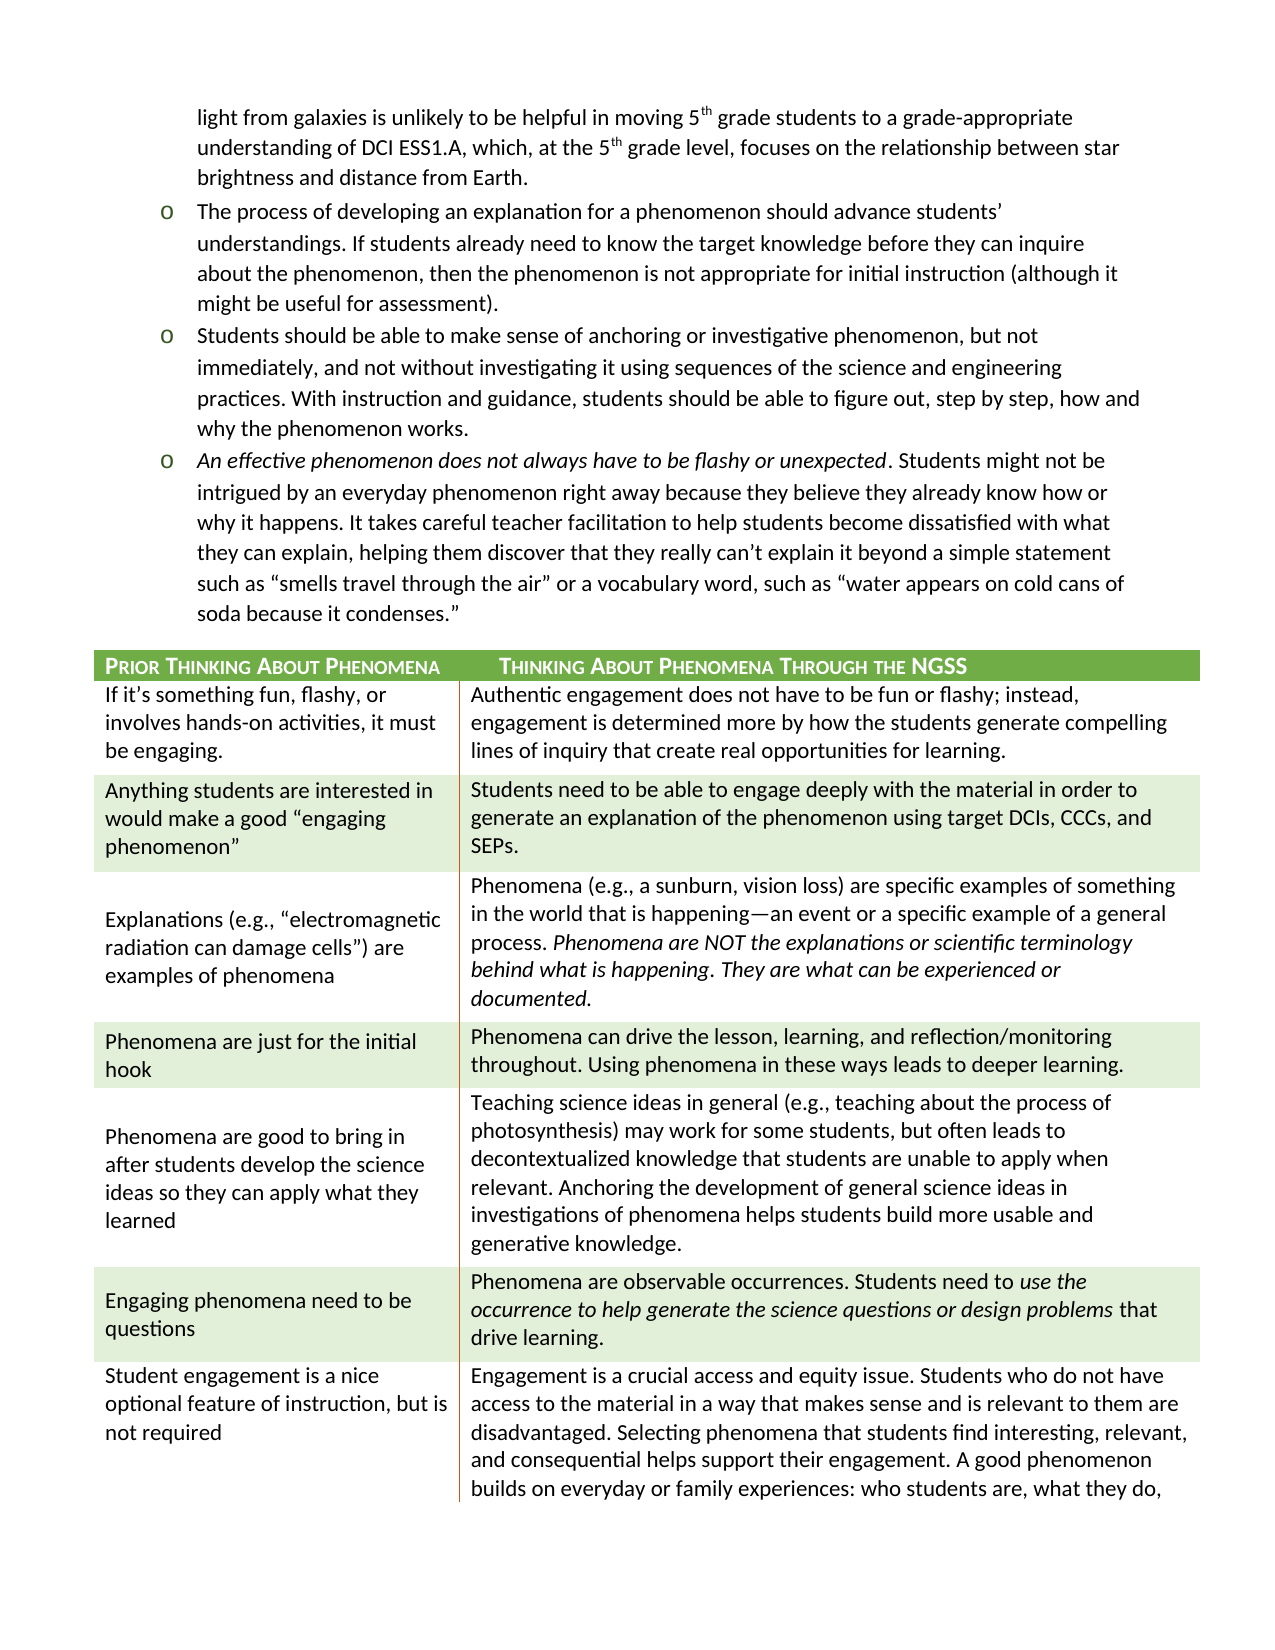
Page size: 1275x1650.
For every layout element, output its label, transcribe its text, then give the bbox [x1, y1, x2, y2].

list Students should be able to make sense of anchoring or investigative phenomenon, but not immediately, and not without investigating it using sequences of the science and engineering practices. With instruction and guidance, students should be able to figure out, step by step, how and why the phenomenon works. [159, 321, 1144, 442]
table_cell Teaching science ideas in general (e.g., teaching about the process of photosynthesis) may work for some students, but often leads to decontextualized knowledge that students are unable to apply when relevant. Anchoring the development of general science ideas in investigations of phenomena helps students build more usable and generative knowledge. [460, 1089, 1200, 1267]
table_cell Phenomena can drive the lesson, learning, and reflection/monitoring throughout. Using phenomena in these ways leads to deeper learning. [460, 1022, 1200, 1088]
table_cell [94, 1362, 459, 1502]
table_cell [460, 1362, 1200, 1502]
list An effective phenomenon does not always have to be flashy or unexpected. Students might not be intrigued by an everyday phenomenon right away because they believe they already know how or why it happens. It takes careful teacher facilitation to help students become dissatisfied with what they can explain, helping them discover that they really can’t explain it beyond a simple statement such as “smells travel through the air” or a vocabulary word, such as “water appears on cold cans of soda because it condenses.” [159, 446, 1144, 627]
table_cell Phenomena (e.g., a sunburn, vision loss) are specific examples of something in the world that is happening—an event or a specific example of a general process. Phenomena are NOT the explanations or scientific terminology behind what is happening. They are what can be experienced or documented. [460, 872, 1200, 1022]
table_cell Students need to be able to engage deeply with the material in order to generate an explanation of the phenomenon using target DCIs, CCCs, and SEPs. [460, 775, 1200, 872]
table_cell Explanations (e.g., “electromagnetic radiation can damage cells”) are examples of phenomena [94, 872, 459, 1022]
table_cell Phenomena are observable occurrences. Students need to use the occurrence to help generate the science questions or design problems that drive learning. [460, 1267, 1200, 1362]
table_header Prior Thinking About Phenomena [94, 650, 459, 681]
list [159, 103, 1144, 191]
table_cell Anything students are interested in would make a good “engaging phenomenon” [94, 775, 459, 872]
list The process of developing an explanation for a phenomenon should advance students’ understandings. If students already need to know the target knowledge before they can inquire about the phenomenon, then the phenomenon is not appropriate for initial instruction (although it might be useful for assessment). [159, 197, 1144, 317]
table_cell Authentic engagement does not have to be fun or flashy; instead, engagement is determined more by how the students generate compelling lines of inquiry that create real opportunities for learning. [460, 681, 1200, 775]
table_cell If it’s something fun, flashy, or involves hands-on activities, it must be engaging. [94, 681, 459, 775]
table_cell Engaging phenomena need to be questions [94, 1267, 459, 1362]
table_cell Phenomena are good to bring in after students develop the science ideas so they can apply what they learned [94, 1089, 459, 1267]
table_header Thinking About Phenomena Through the NGSS [459, 650, 1200, 681]
table_cell Phenomena are just for the initial hook [94, 1022, 459, 1088]
